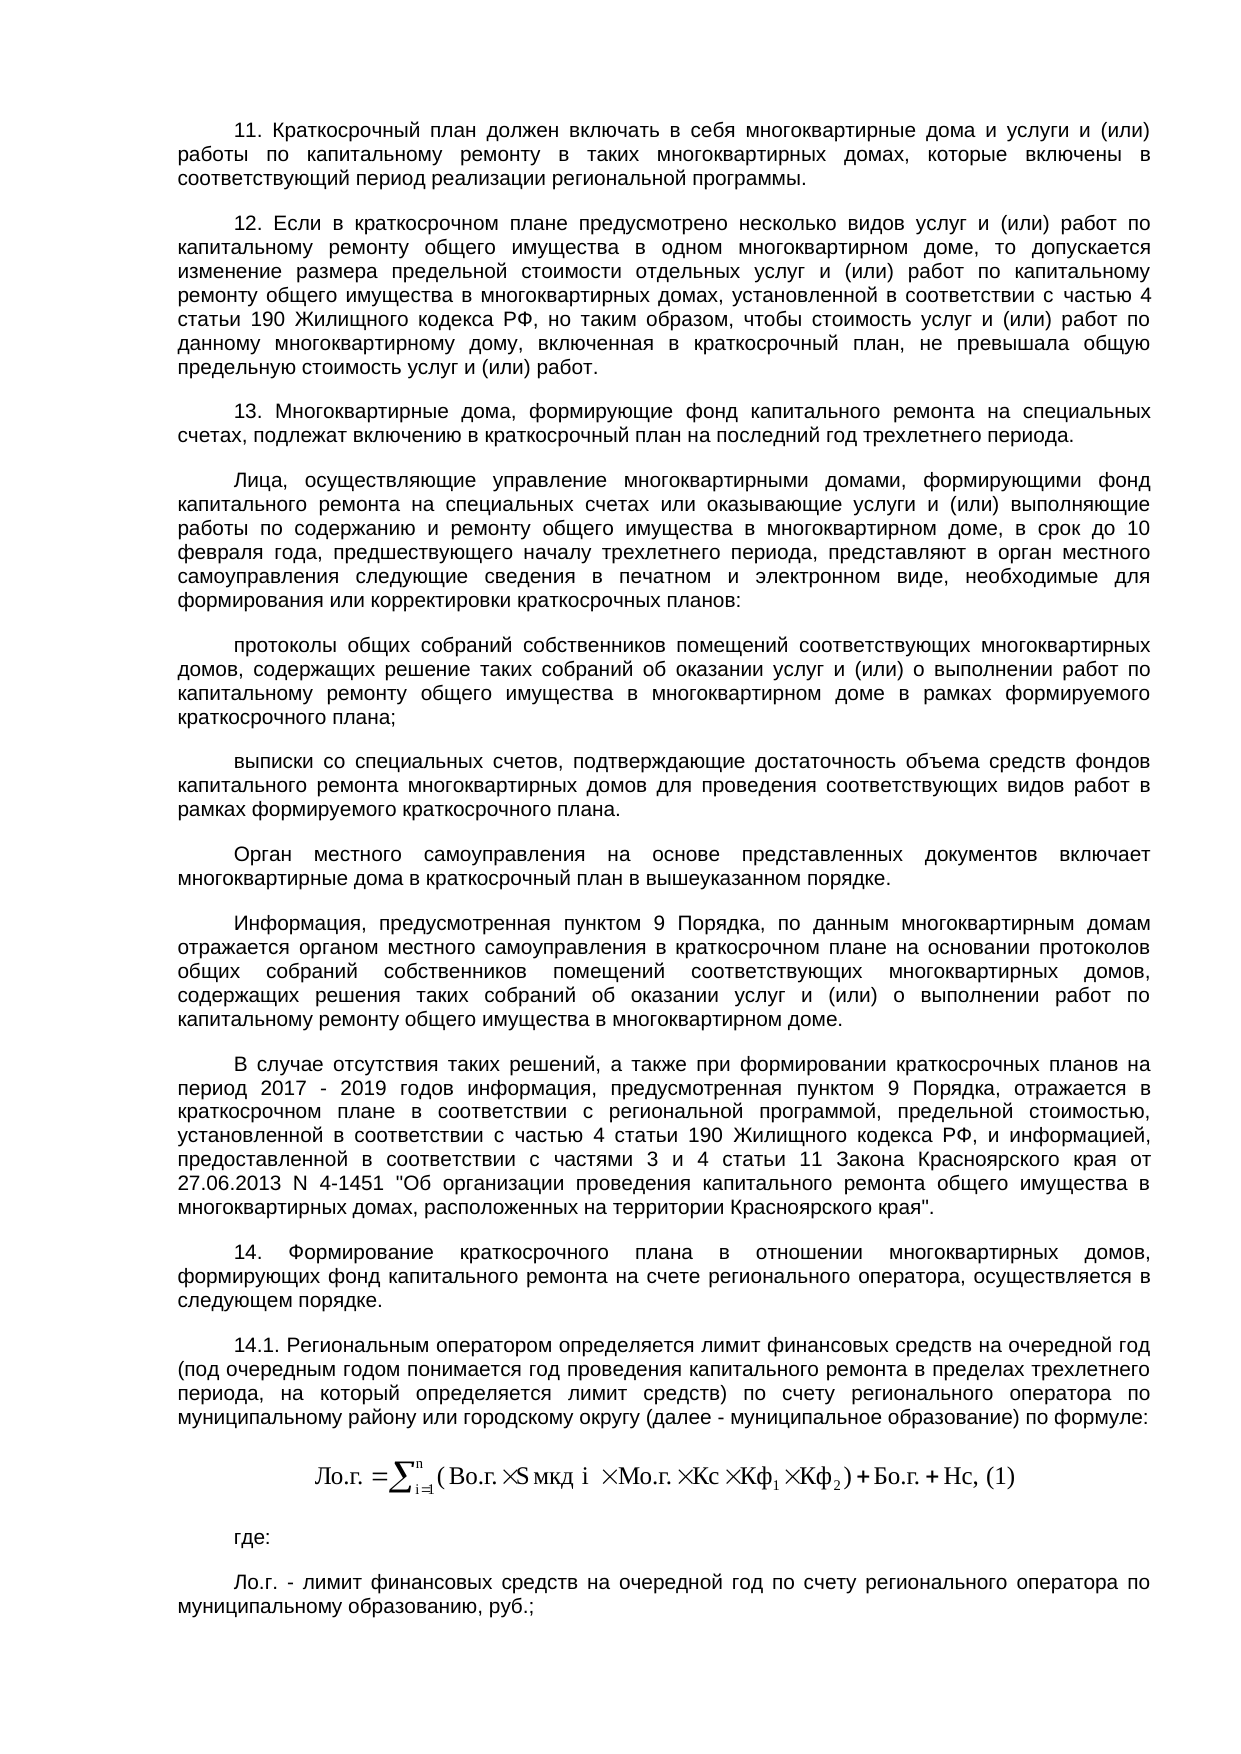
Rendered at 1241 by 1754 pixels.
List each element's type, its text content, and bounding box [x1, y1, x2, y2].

text Информация, предусмотренная пунктом 9 Порядка, по данным многоквартирным домам отражается органом местного самоуправления в краткосрочном плане на основании протоколов общих собраний собственников помещений соответствующих многоквартирных домов, содержащих решения таких собраний об оказании услуг и (или) о выполнении работ по капитальному ремонту общего имущества в многоквартирном доме. [177, 911, 1152, 1031]
text выписки со специальных счетов, подтверждающие достаточность объема средств фондов капитального ремонта многоквартирных домов для проведения соответствующих видов работ в рамках формируемого краткосрочного плана. [177, 749, 1152, 821]
text 11. Краткосрочный план должен включать в себя многоквартирные дома и услуги и (или) работы по капитальному ремонту в таких многоквартирных домах, которые включены в соответствующий период реализации региональной программы. [177, 118, 1152, 190]
text где: [177, 1525, 1152, 1549]
text 14.1. Региональным оператором определяется лимит финансовых средств на очередной год (под очередным годом понимается год проведения капитального ремонта в пределах трехлетнего периода, на который определяется лимит средств) по счету регионального оператора по муниципальному району или городскому округу (далее - муниципальное образование) по формуле: [177, 1333, 1152, 1428]
text Лица, осуществляющие управление многоквартирными домами, формирующими фонд капитального ремонта на специальных счетах или оказывающие услуги и (или) выполняющие работы по содержанию и ремонту общего имущества в многоквартирном доме, в срок до 10 февраля года, предшествующего началу трехлетнего периода, представляют в орган местного самоуправления следующие сведения в печатном и электронном виде, необходимые для формирования или корректировки краткосрочных планов: [177, 468, 1152, 612]
text протоколы общих собраний собственников помещений соответствующих многоквартирных домов, содержащих решение таких собраний об оказании услуг и (или) о выполнении работ по капитальному ремонту общего имущества в многоквартирном доме в рамках формируемого краткосрочного плана; [177, 633, 1152, 728]
text Орган местного самоуправления на основе представленных документов включает многоквартирные дома в краткосрочный план в вышеуказанном порядке. [177, 842, 1152, 890]
text Ло.г. - лимит финансовых средств на очередной год по счету регионального оператора по муниципальному образованию, руб.; [177, 1570, 1152, 1618]
text 13. Многоквартирные дома, формирующие фонд капитального ремонта на специальных счетах, подлежат включению в краткосрочный план на последний год трехлетнего периода. [177, 399, 1152, 447]
text 12. Если в краткосрочном плане предусмотрено несколько видов услуг и (или) работ по капитальному ремонту общего имущества в одном многоквартирном доме, то допускается изменение размера предельной стоимости отдельных услуг и (или) работ по капитальному ремонту общего имущества в многоквартирных домах, установленной в соответствии с частью 4 статьи 190 Жилищного кодекса РФ, но таким образом, чтобы стоимость услуг и (или) работ по данному многоквартирному дому, включенная в краткосрочный план, не превышала общую предельную стоимость услуг и (или) работ. [177, 211, 1152, 378]
text В случае отсутствия таких решений, а также при формировании краткосрочных планов на период 2017 - 2019 годов информация, предусмотренная пунктом 9 Порядка, отражается в краткосрочном плане в соответствии с региональной программой, предельной стоимостью, установленной в соответствии с частью 4 статьи 190 Жилищного кодекса РФ, и информацией, предоставленной в соответствии с частями 3 и 4 статьи 11 Закона Красноярского края от 27.06.2013 N 4-1451 "Об организации проведения капитального ремонта общего имущества в многоквартирных домах, расположенных на территории Красноярского края". [177, 1051, 1152, 1219]
text 14. Формирование краткосрочного плана в отношении многоквартирных домов, формирующих фонд капитального ремонта на счете регионального оператора, осуществляется в следующем порядке. [177, 1240, 1152, 1312]
